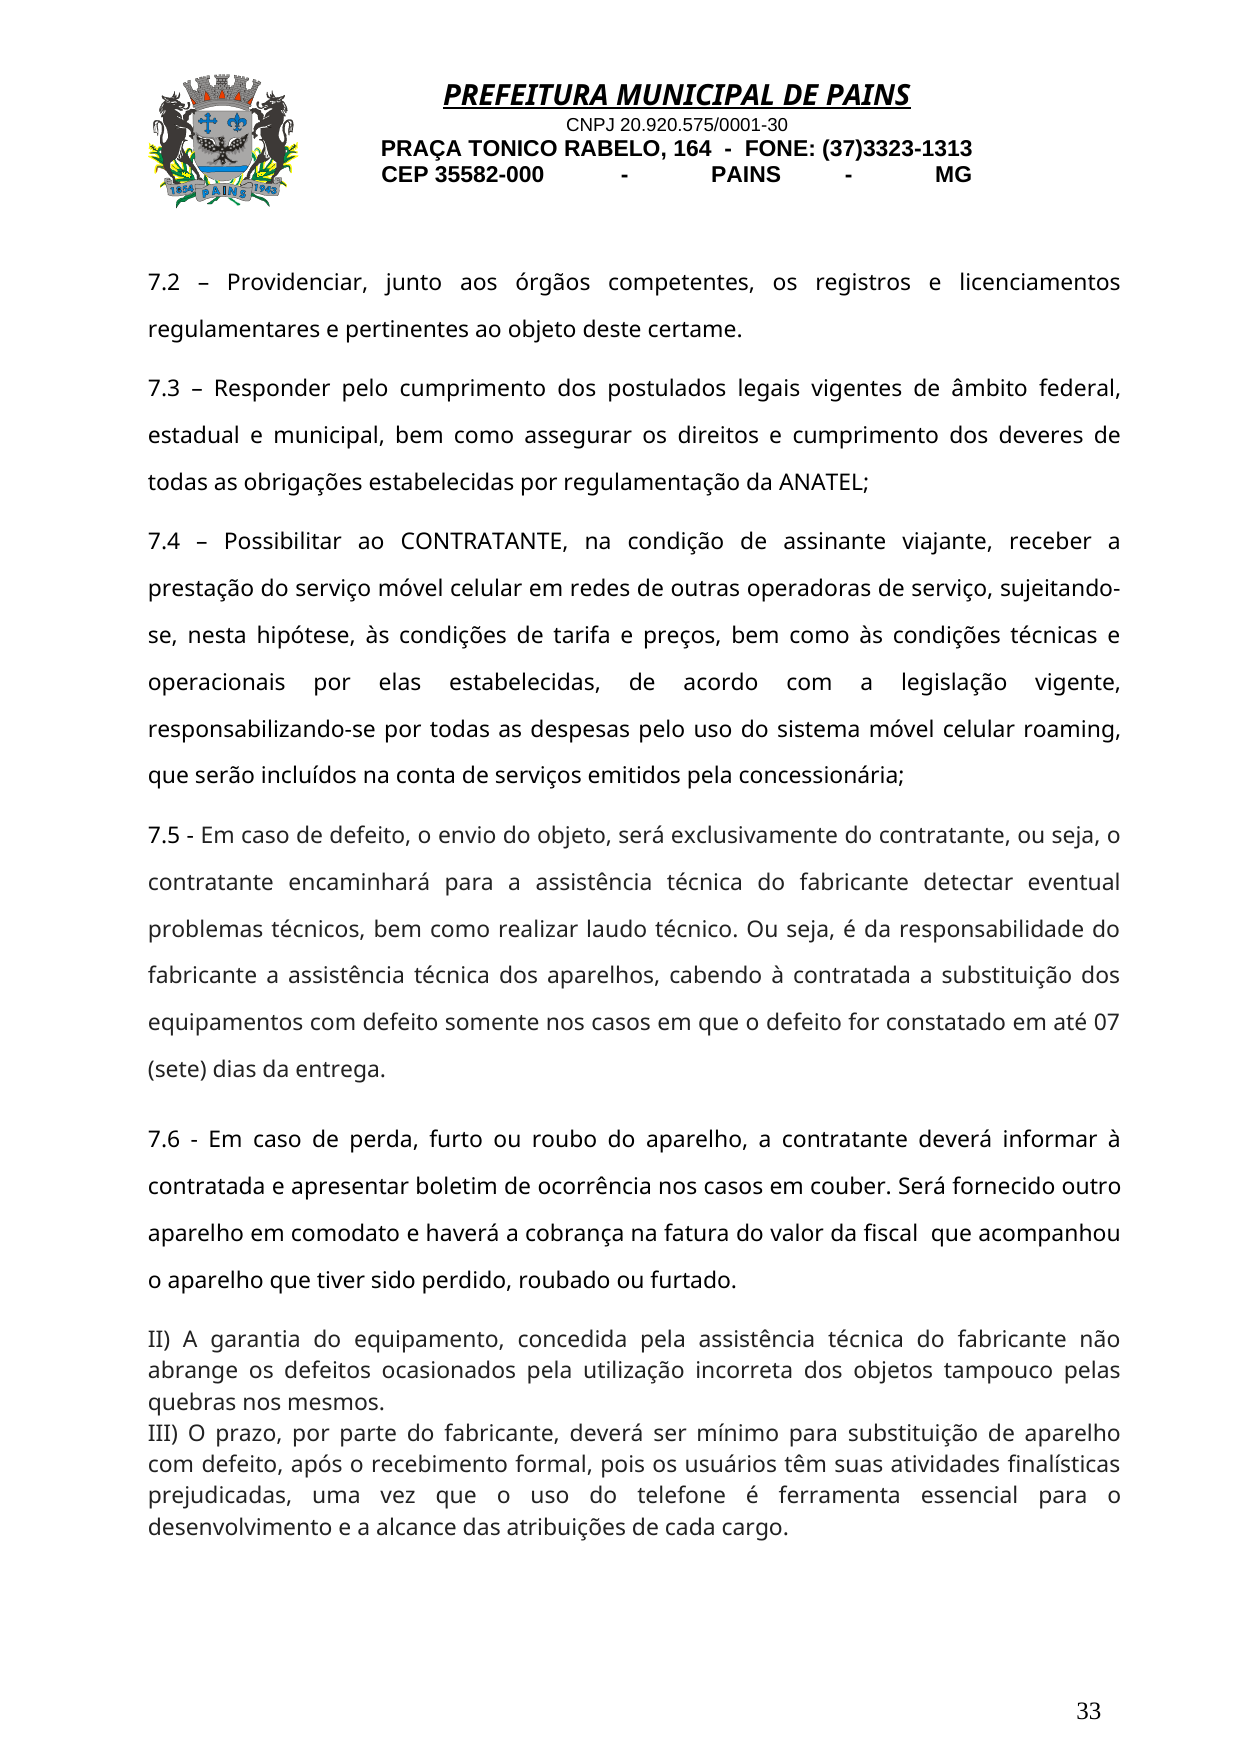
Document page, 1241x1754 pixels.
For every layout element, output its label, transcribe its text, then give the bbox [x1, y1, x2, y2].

text 7.5 - Em caso de defeito, o envio do objeto, será exclusivamente do contratante, ou seja, o contratante encaminhará para a assistência técnica do fabricante detectar eventual problemas técnicos, bem como realizar laudo técnico. Ou seja, é da responsabilidade do fabricante a assistência técnica dos aparelhos, cabendo à contratada a substituição dos equipamentos com defeito somente nos casos em que o defeito for constatado em até 07 (sete) dias da entrega. [148, 819, 1122, 1084]
text III) O prazo, por parte do fabricante, deverá ser mínimo para substituição de aparelho com defeito, após o recebimento formal, pois os usuários têm suas atividades finalísticas prejudicadas, uma vez que o uso do telefone é ferramenta essencial para o desenvolvimento e a alcance das atribuições de cada cargo. [148, 1417, 1122, 1542]
text 7.6 - Em caso de perda, furto ou roubo do aparelho, a contratante deverá informar à contratada e apresentar boletim de ocorrência nos casos em couber. Será fornecido outro aparelho em comodato e haverá a cobrança na fatura do valor da fiscal que acompanhou o aparelho que tiver sido perdido, roubado ou furtado. [148, 1123, 1122, 1295]
text 7.3 – Responder pelo cumprimento dos postulados legais vigentes de âmbito federal, estadual e municipal, bem como assegurar os direitos e cumprimento dos deveres de todas as obrigações estabelecidas por regulamentação da ANATEL; [148, 372, 1122, 497]
text 7.2 – Providenciar, junto aos órgãos competentes, os registros e licenciamentos regulamentares e pertinentes ao objeto deste certame. [148, 266, 1122, 344]
text 7.4 – Possibilitar ao CONTRATANTE, na condição de assinante viajante, receber a prestação do serviço móvel celular em redes de outras operadoras de serviço, sujeitando-se, nesta hipótese, às condições de tarifa e preços, bem como às condições técnicas e operacionais por elas estabelecidas, de acordo com a legislação vigente, responsabilizando-se por todas as despesas pelo uso do sistema móvel celular roaming, que serão incluídos na conta de serviços emitidos pela concessionária; [148, 525, 1122, 791]
text II) A garantia do equipamento, concedida pela assistência técnica do fabricante não abrange os defeitos ocasionados pela utilização incorreta dos objetos tampouco pelas quebras nos mesmos. [148, 1323, 1122, 1417]
